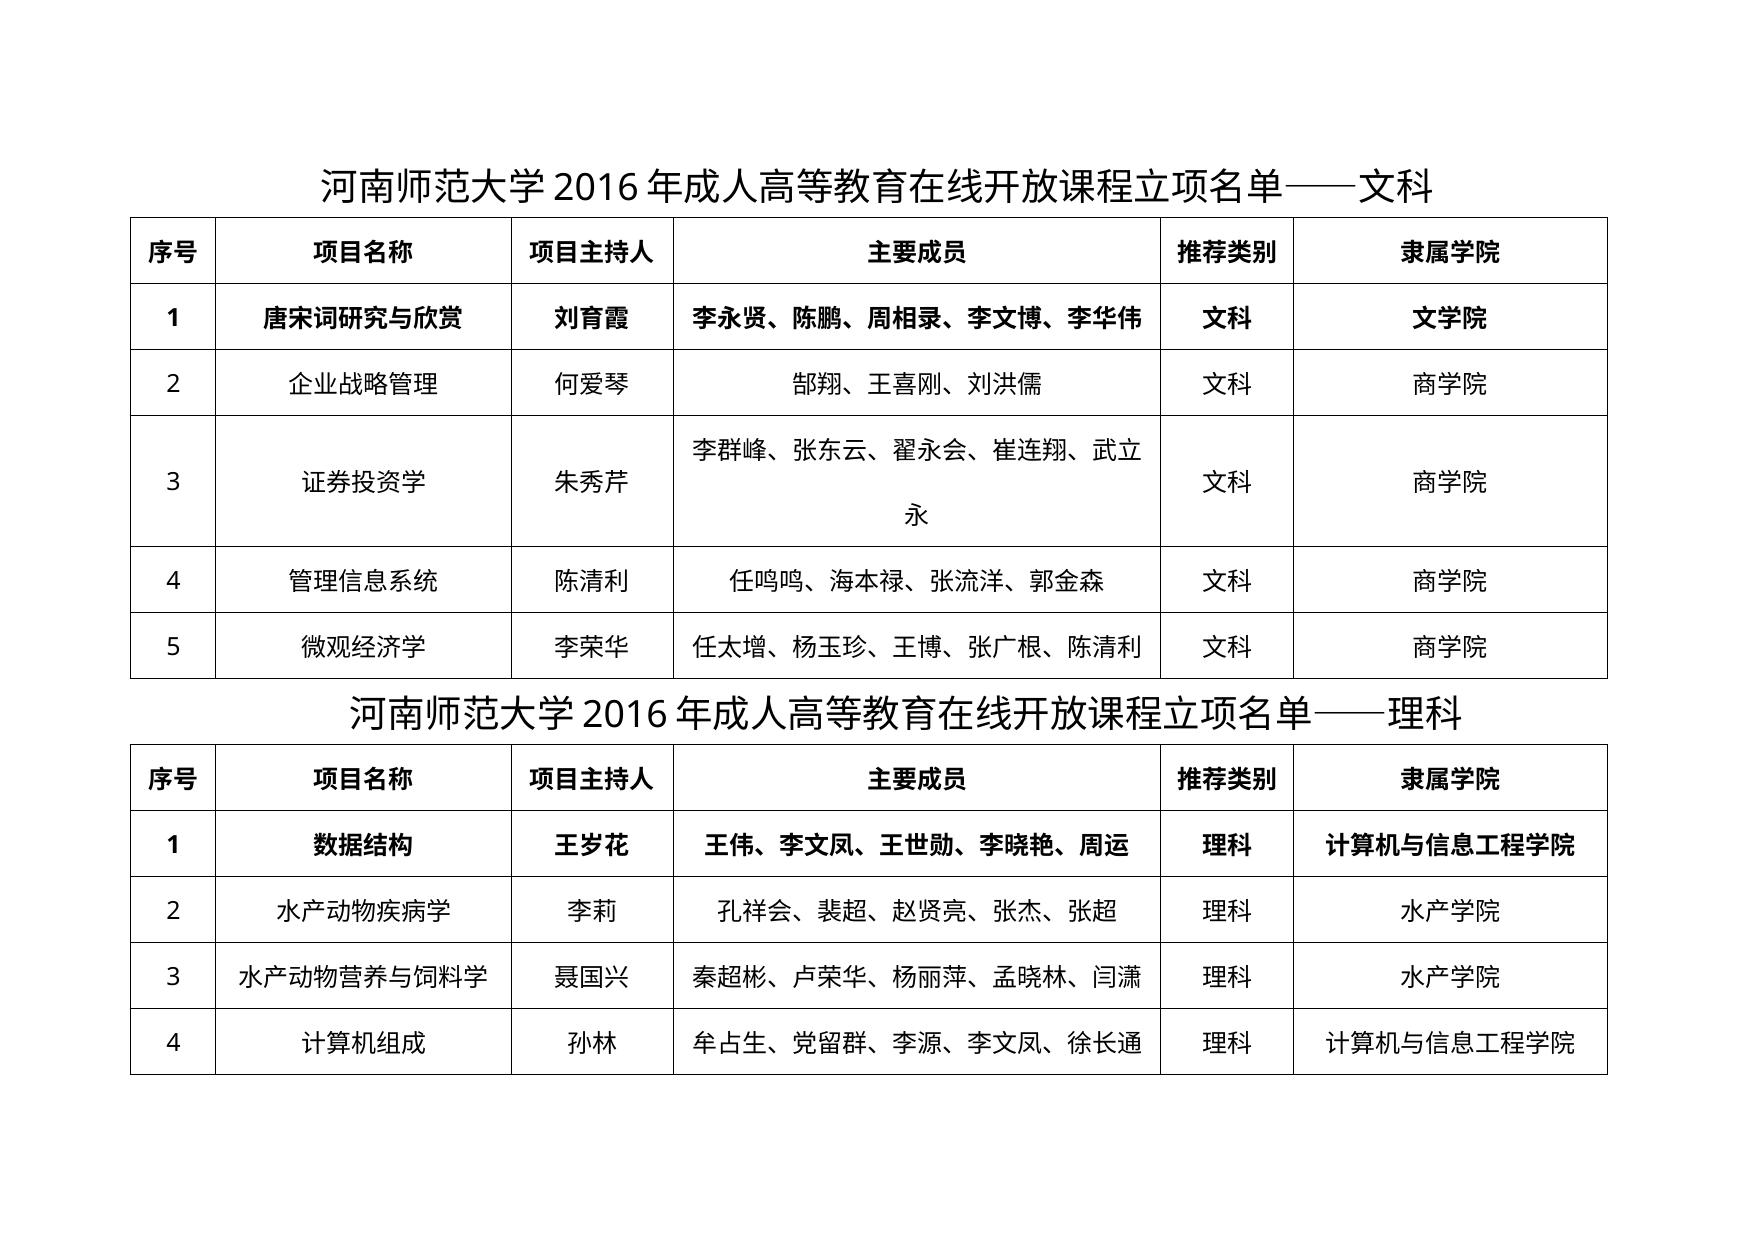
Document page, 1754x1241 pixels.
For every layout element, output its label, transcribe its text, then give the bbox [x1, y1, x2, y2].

table_cell 李永贤、陈鹏、周相录、李文博、李华伟 [674, 284, 1160, 349]
table_cell 水产学院 [1294, 943, 1607, 1008]
table_header 主要成员 [674, 745, 1160, 810]
table_header 项目名称 [216, 218, 511, 283]
table_cell 4 [131, 1009, 215, 1074]
table_cell 陈清利 [512, 547, 673, 612]
table_cell 商学院 [1294, 547, 1607, 612]
table_header 主要成员 [674, 218, 1160, 283]
table_header 隶属学院 [1294, 745, 1607, 810]
table_header 隶属学院 [1294, 218, 1607, 283]
table_header 推荐类别 [1161, 745, 1293, 810]
table_cell 水产动物疾病学 [216, 877, 511, 942]
table_cell 商学院 [1294, 350, 1607, 415]
table_cell 水产学院 [1294, 877, 1607, 942]
table_cell 郜翔、王喜刚、刘洪儒 [674, 350, 1160, 415]
table_header 项目主持人 [512, 745, 673, 810]
table_cell 3 [131, 416, 215, 546]
table_cell 任鸣鸣、海本禄、张流洋、郭金森 [674, 547, 1160, 612]
table_cell 孙林 [512, 1009, 673, 1074]
table_cell 李莉 [512, 877, 673, 942]
table_cell 证券投资学 [216, 416, 511, 546]
table_cell 文科 [1161, 284, 1293, 349]
table_cell 1 [131, 811, 215, 876]
table_cell 文学院 [1294, 284, 1607, 349]
table_cell 理科 [1161, 1009, 1293, 1074]
table_cell 孔祥会、裴超、赵贤亮、张杰、张超 [674, 877, 1160, 942]
table_cell 微观经济学 [216, 613, 511, 678]
table_cell 4 [131, 547, 215, 612]
table_cell 1 [131, 284, 215, 349]
table_cell 3 [131, 943, 215, 1008]
table_cell 2 [131, 350, 215, 415]
table_cell 计算机与信息工程学院 [1294, 811, 1607, 876]
table_header 推荐类别 [1161, 218, 1293, 283]
table_cell 李群峰、张东云、翟永会、崔连翔、武立永 [674, 416, 1160, 546]
table_cell 朱秀芹 [512, 416, 673, 546]
table_cell 何爱琴 [512, 350, 673, 415]
table_cell 商学院 [1294, 416, 1607, 546]
table_cell 李荣华 [512, 613, 673, 678]
table_cell 文科 [1161, 350, 1293, 415]
table_cell 任太增、杨玉珍、王博、张广根、陈清利 [674, 613, 1160, 678]
table_cell 5 [131, 613, 215, 678]
table_header 序号 [131, 218, 215, 283]
table_header 项目名称 [216, 745, 511, 810]
text 河南师范大学2016年成人高等教育在线开放课程立项名单——理科 [142, 679, 1612, 744]
table_cell 管理信息系统 [216, 547, 511, 612]
table_cell 唐宋词研究与欣赏 [216, 284, 511, 349]
table_cell 文科 [1161, 547, 1293, 612]
table_header 项目主持人 [512, 218, 673, 283]
table_cell 企业战略管理 [216, 350, 511, 415]
table_cell 数据结构 [216, 811, 511, 876]
table_cell 理科 [1161, 877, 1293, 942]
table_cell 刘育霞 [512, 284, 673, 349]
table_header 序号 [131, 745, 215, 810]
table_cell 计算机组成 [216, 1009, 511, 1074]
table_cell 2 [131, 877, 215, 942]
table_cell 文科 [1161, 613, 1293, 678]
table_cell 王岁花 [512, 811, 673, 876]
table_cell 理科 [1161, 811, 1293, 876]
table_cell 秦超彬、卢荣华、杨丽萍、孟晓林、闫潇 [674, 943, 1160, 1008]
table_cell 聂国兴 [512, 943, 673, 1008]
table_cell 计算机与信息工程学院 [1294, 1009, 1607, 1074]
text 河南师范大学2016年成人高等教育在线开放课程立项名单——文科 [142, 152, 1612, 217]
table_cell 王伟、李文凤、王世勋、李晓艳、周运 [674, 811, 1160, 876]
table_cell 商学院 [1294, 613, 1607, 678]
table_cell 文科 [1161, 416, 1293, 546]
table_cell 水产动物营养与饲料学 [216, 943, 511, 1008]
table_cell 理科 [1161, 943, 1293, 1008]
table_cell 牟占生、党留群、李源、李文凤、徐长通 [674, 1009, 1160, 1074]
